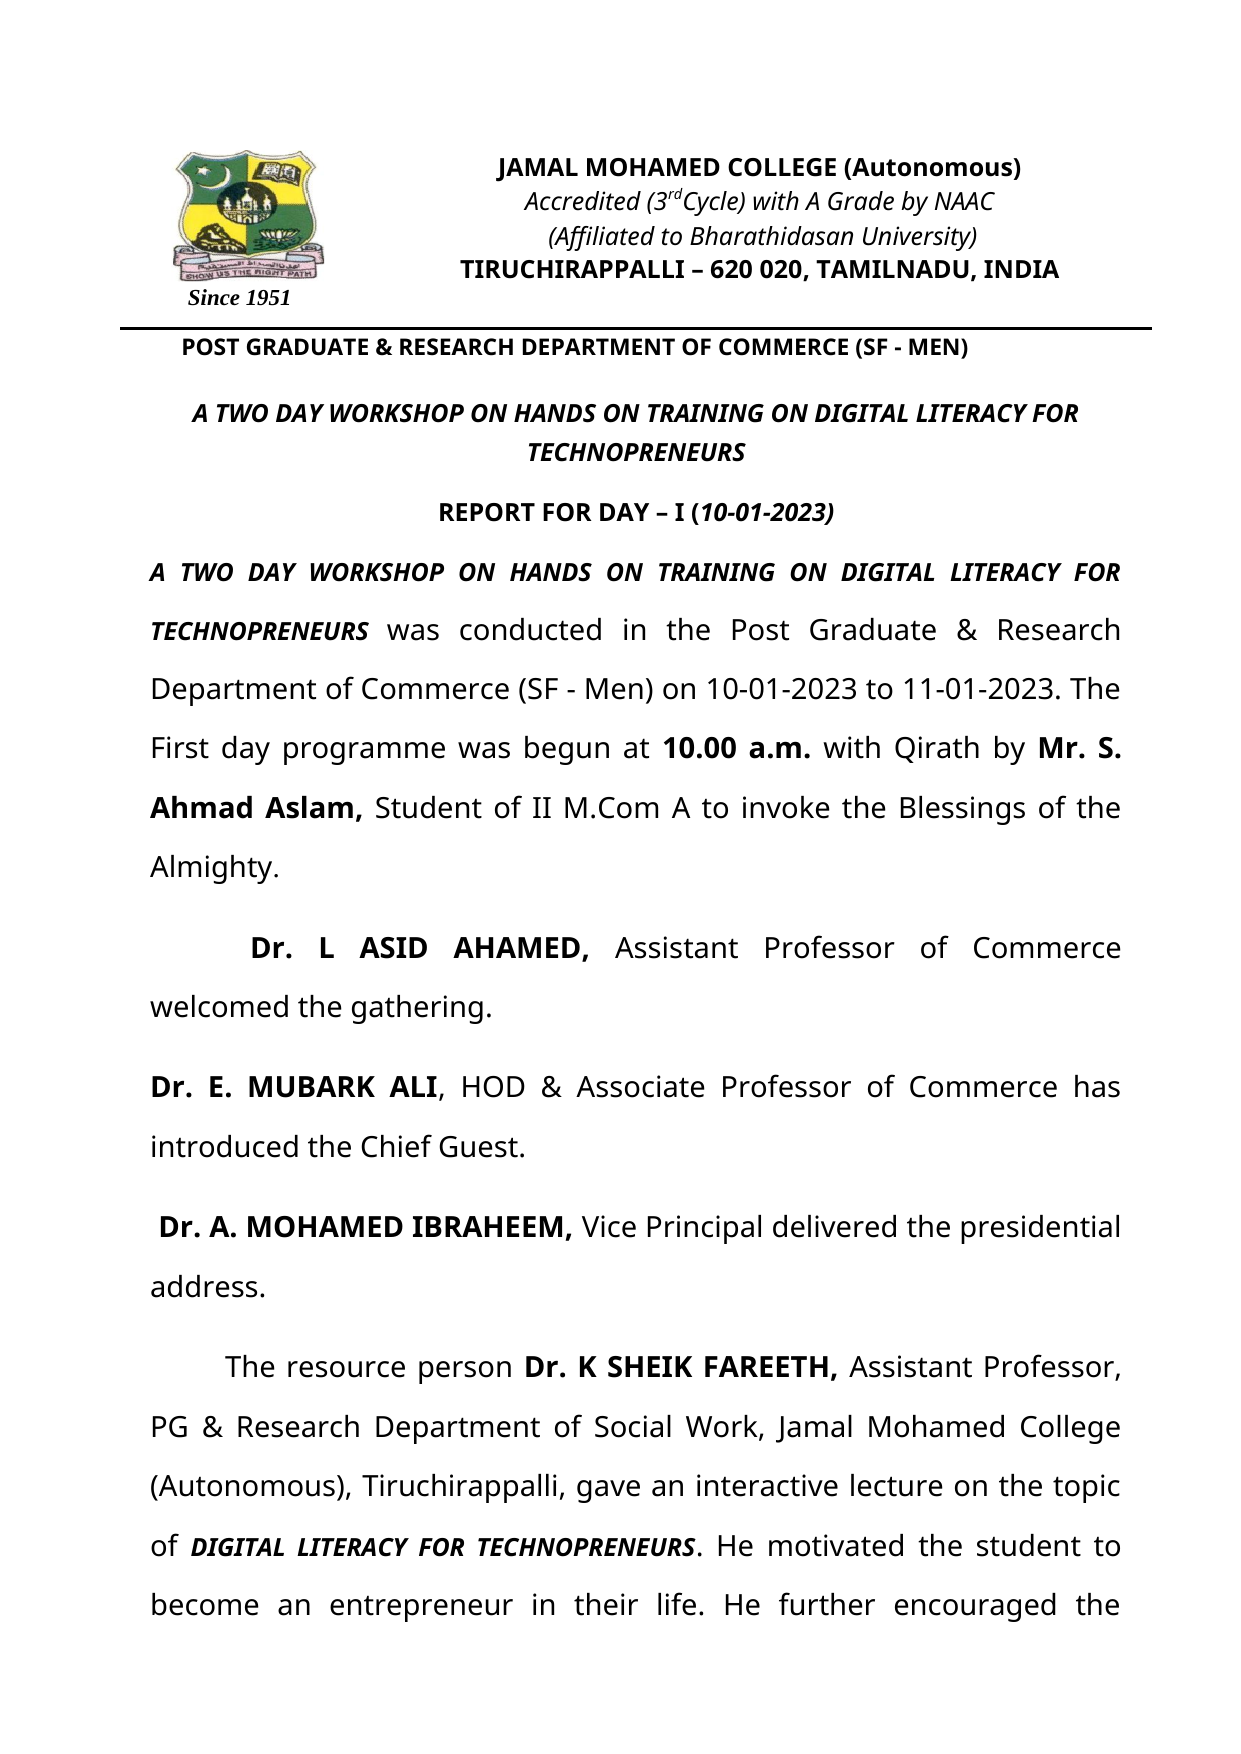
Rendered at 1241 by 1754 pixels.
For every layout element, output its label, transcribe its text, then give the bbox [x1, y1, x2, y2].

text POST GRADUATE & RESEARCH DEPARTMENT OF COMMERCE (SF - MEN) [150, 330, 1122, 362]
picture [171, 150, 325, 284]
table_header Since 1951 [120, 150, 358, 327]
text Dr. L ASID AHAMED, Assistant Professor of Commerce welcomed the gathering. [150, 927, 1122, 1026]
text A TWO DAY WORKSHOP ON HANDS ON TRAINING ON DIGITAL LITERACY FOR TECHNOPRENEURS [150, 396, 1122, 469]
text Dr. A. MOHAMED IBRAHEEM, Vice Principal delivered the presidential address. [150, 1207, 1122, 1306]
text REPORT FOR DAY – I (10-01-2023) [150, 495, 1122, 529]
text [150, 1346, 1122, 1624]
table_header JAMAL MOHAMED COLLEGE (Autonomous) Accredited (3rdCycle) with A Grade by NAAC (Affiliated to Bharathidasan University) TIRUCHIRAPPALLI – 620 020, TAMILNADU, INDIA [359, 150, 1152, 327]
text A TWO DAY WORKSHOP ON HANDS ON TRAINING ON DIGITAL LITERACY FOR TECHNOPRENEURS was conducted in the Post Graduate & Research Department of Commerce (SF - Men) on 10-01-2023 to 11-01-2023. The First day programme was begun at 10.00 a.m. with Qirath by Mr. S. Ahmad Aslam, Student of II M.Com A to invoke the Blessings of the Almighty. [150, 555, 1122, 886]
text Dr. E. MUBARK ALI, HOD & Associate Professor of Commerce has introduced the Chief Guest. [150, 1067, 1122, 1166]
